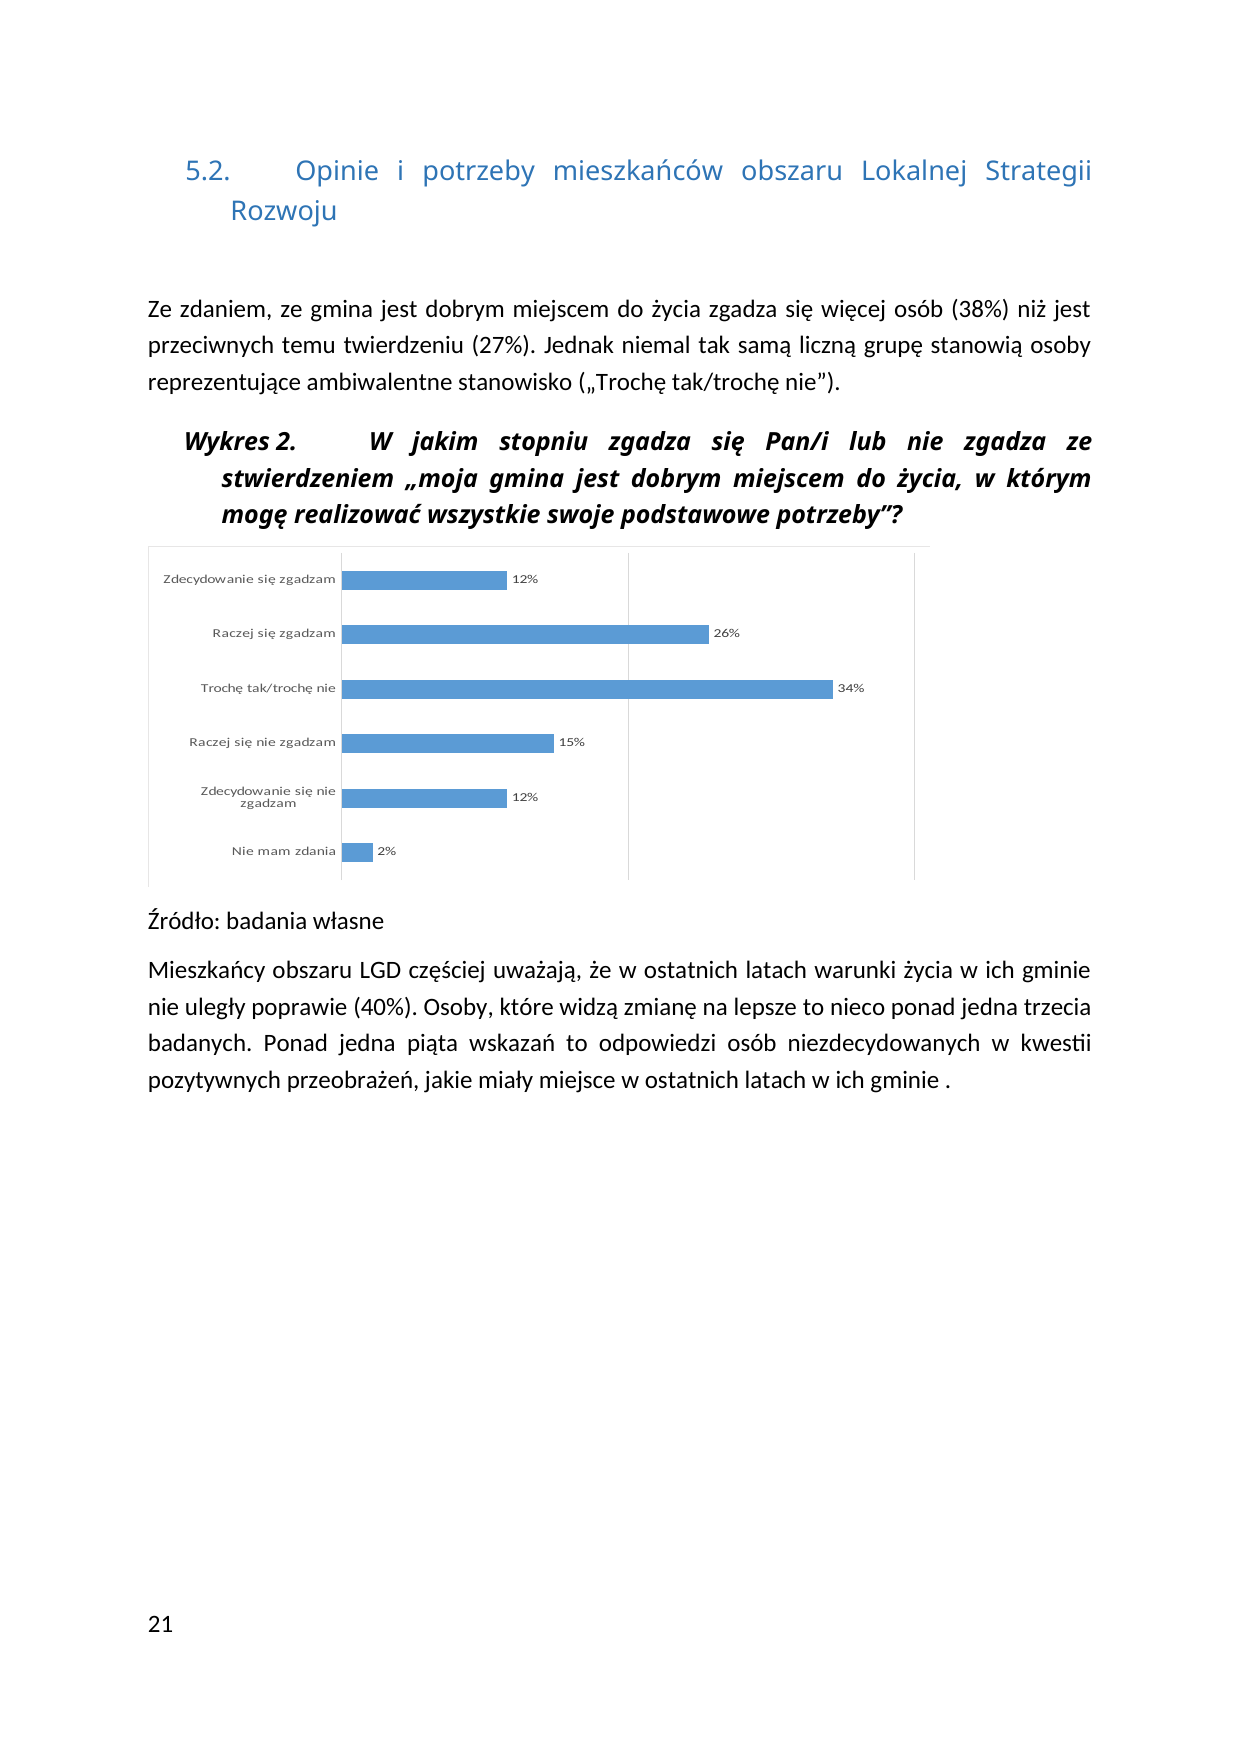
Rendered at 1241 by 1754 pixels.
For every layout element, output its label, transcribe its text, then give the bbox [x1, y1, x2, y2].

text Źródło: badania własne [148, 905, 1093, 936]
subtitle W jakim stopniu zgadza się Pan/i lub nie zgadza ze stwierdzeniem „moja gmina jest dobrym miejscem do życia, w którym mogę realizować wszystkie swoje podstawowe potrzeby”? [184, 423, 1093, 531]
text Ze zdaniem, ze gmina jest dobrym miejscem do życia zgadza się więcej osób (38%) niż jest przeciwnych temu twierdzeniu (27%). Jednak niemal tak samą liczną grupę stanowią osoby reprezentujące ambiwalentne stanowisko („Trochę tak/trochę nie”). [148, 293, 1093, 397]
text Mieszkańcy obszaru LGD częściej uważają, że w ostatnich latach warunki życia w ich gminie nie uległy poprawie (40%). Osoby, które widzą zmianę na lepsze to nieco ponad jedna trzecia badanych. Ponad jedna piąta wskazań to odpowiedzi osób niezdecydowanych w kwestii pozytywnych przeobrażeń, jakie miały miejsce w ostatnich latach w ich gminie . [148, 954, 1093, 1095]
subtitle Opinie i potrzeby mieszkańców obszaru Lokalnej Strategii Rozwoju [185, 152, 1093, 228]
